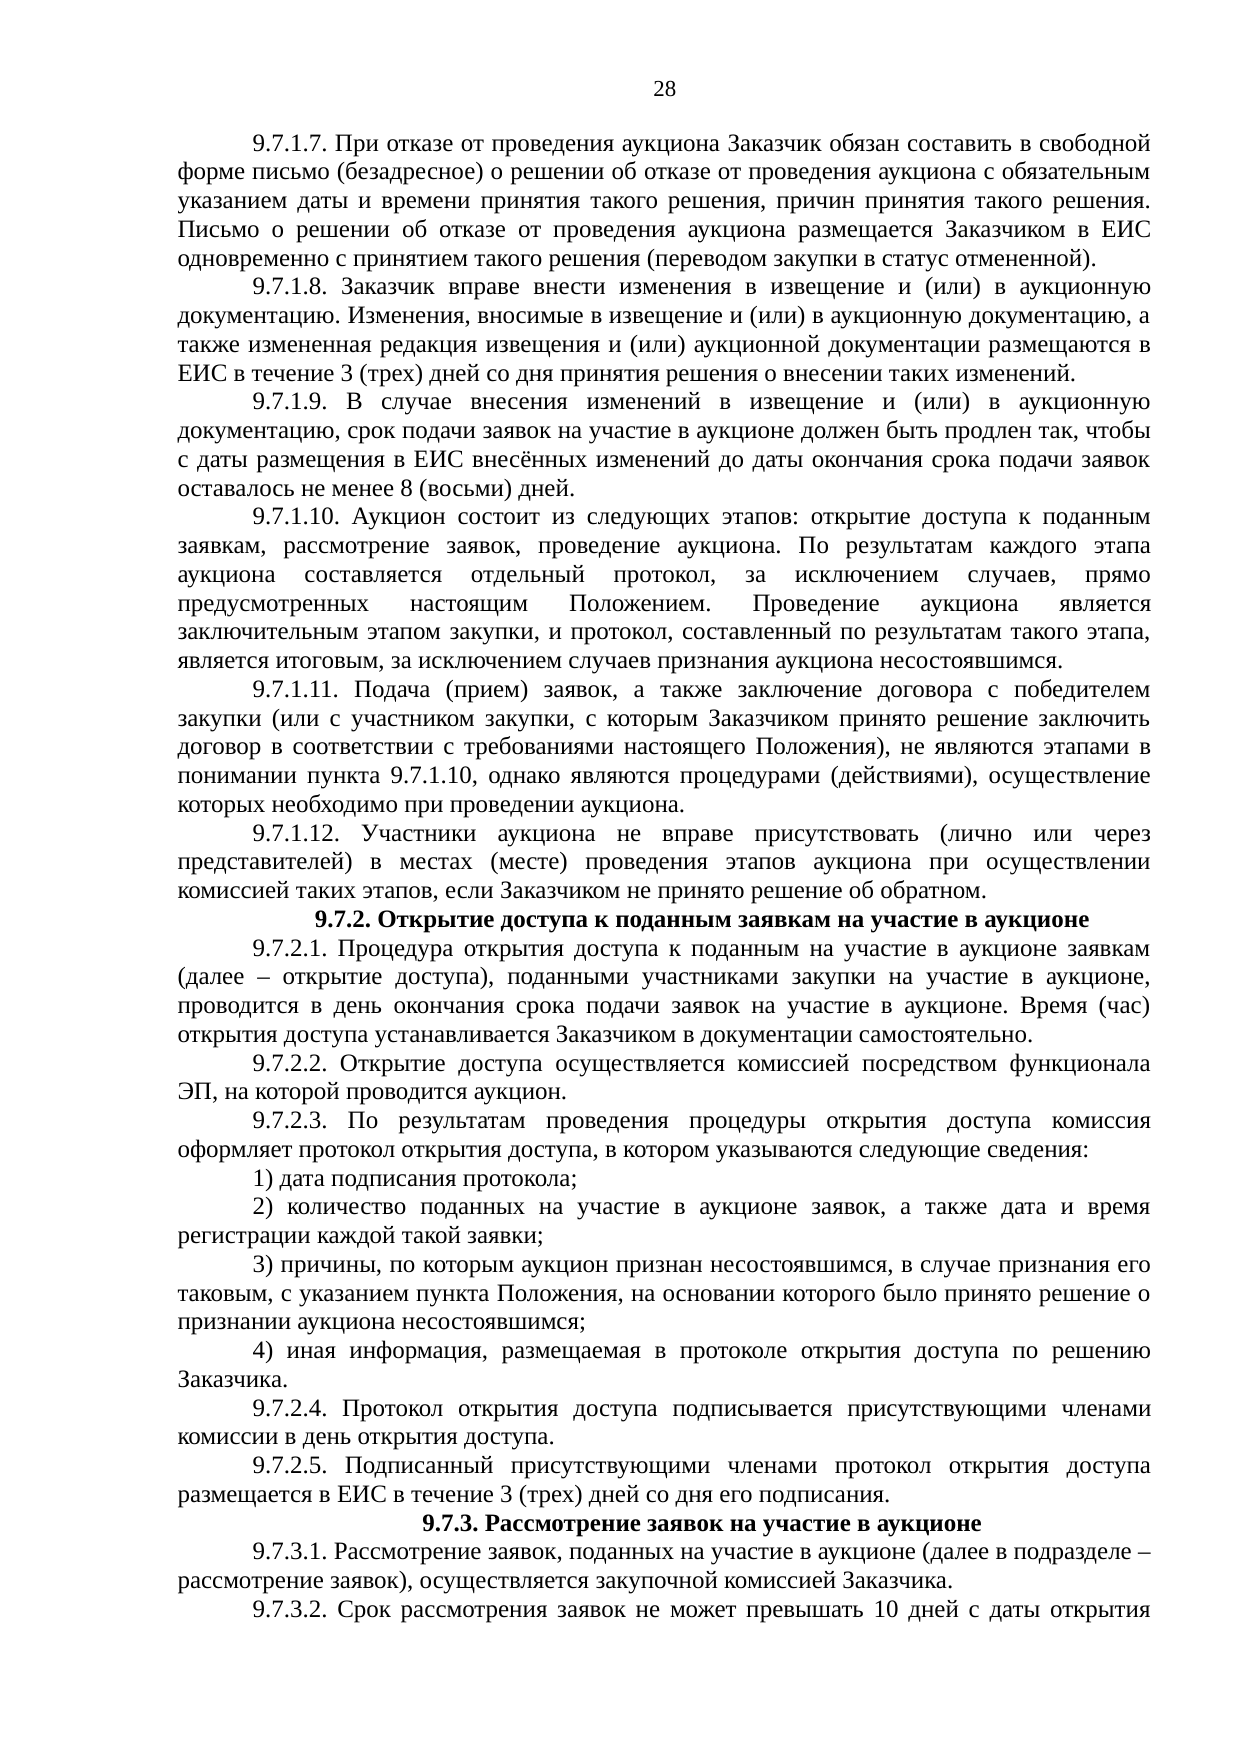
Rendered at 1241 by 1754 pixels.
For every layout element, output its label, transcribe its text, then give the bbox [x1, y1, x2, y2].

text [177, 1594, 1152, 1623]
text 9.7.1.7. При отказе от проведения аукциона Заказчик обязан составить в свободной форме письмо (безадресное) о решении об отказе от проведения аукциона с обязательным указанием даты и времени принятия такого решения, причин принятия такого решения. Письмо о решении об отказе от проведения аукциона размещается Заказчиком в ЕИС одновременно с принятием такого решения (переводом закупки в статус отмененной). [177, 128, 1152, 271]
text 9.7.2.3. По результатам проведения процедуры открытия доступа комиссия оформляет протокол открытия доступа, в котором указываются следующие сведения: [177, 1105, 1152, 1163]
text 9.7.3. Рассмотрение заявок на участие в аукционе [177, 1508, 1152, 1536]
text 9.7.2.1. Процедура открытия доступа к поданным на участие в аукционе заявкам (далее – открытие доступа), поданными участниками закупки на участие в аукционе, проводится в день окончания срока подачи заявок на участие в аукционе. Время (час) открытия доступа устанавливается Заказчиком в документации самостоятельно. [177, 933, 1152, 1048]
text 9.7.1.12. Участники аукциона не вправе присутствовать (лично или через представителей) в местах (месте) проведения этапов аукциона при осуществлении комиссией таких этапов, если Заказчиком не принято решение об обратном. [177, 818, 1152, 904]
text 9.7.2.4. Протокол открытия доступа подписывается присутствующими членами комиссии в день открытия доступа. [177, 1393, 1152, 1450]
text 9.7.1.10. Аукцион состоит из следующих этапов: открытие доступа к поданным заявкам, рассмотрение заявок, проведение аукциона. По результатам каждого этапа аукциона составляется отдельный протокол, за исключением случаев, прямо предусмотренных настоящим Положением. Проведение аукциона является заключительным этапом закупки, и протокол, составленный по результатам такого этапа, является итоговым, за исключением случаев признания аукциона несостоявшимся. [177, 501, 1152, 674]
text 9.7.2. Открытие доступа к поданным заявкам на участие в аукционе [177, 904, 1152, 933]
text 9.7.2.5. Подписанный присутствующими членами протокол открытия доступа размещается в ЕИС в течение 3 (трех) дней со дня его подписания. [177, 1450, 1152, 1508]
text 3) причины, по которым аукцион признан несостоявшимся, в случае признания его таковым, с указанием пункта Положения, на основании которого было принято решение о признании аукциона несостоявшимся; [177, 1249, 1152, 1335]
text 2) количество поданных на участие в аукционе заявок, а также дата и время регистрации каждой такой заявки; [177, 1191, 1152, 1249]
text 9.7.1.8. Заказчик вправе внести изменения в извещение и (или) в аукционную документацию. Изменения, вносимые в извещение и (или) в аукционную документацию, а также измененная редакция извещения и (или) аукционной документации размещаются в ЕИС в течение 3 (трех) дней со дня принятия решения о внесении таких изменений. [177, 271, 1152, 386]
text 9.7.3.1. Рассмотрение заявок, поданных на участие в аукционе (далее в подразделе – рассмотрение заявок), осуществляется закупочной комиссией Заказчика. [177, 1536, 1152, 1594]
text 9.7.2.2. Открытие доступа осуществляется комиссией посредством функционала ЭП, на которой проводится аукцион. [177, 1048, 1152, 1105]
text 1) дата подписания протокола; [177, 1163, 1152, 1191]
text 9.7.1.11. Подача (прием) заявок, а также заключение договора с победителем закупки (или с участником закупки, с которым Заказчиком принято решение заключить договор в соответствии с требованиями настоящего Положения), не являются этапами в понимании пункта 9.7.1.10, однако являются процедурами (действиями), осуществление которых необходимо при проведении аукциона. [177, 674, 1152, 818]
text 9.7.1.9. В случае внесения изменений в извещение и (или) в аукционную документацию, срок подачи заявок на участие в аукционе должен быть продлен так, чтобы с даты размещения в ЕИС внесённых изменений до даты окончания срока подачи заявок оставалось не менее 8 (восьми) дней. [177, 386, 1152, 501]
text 4) иная информация, размещаемая в протоколе открытия доступа по решению Заказчика. [177, 1335, 1152, 1393]
